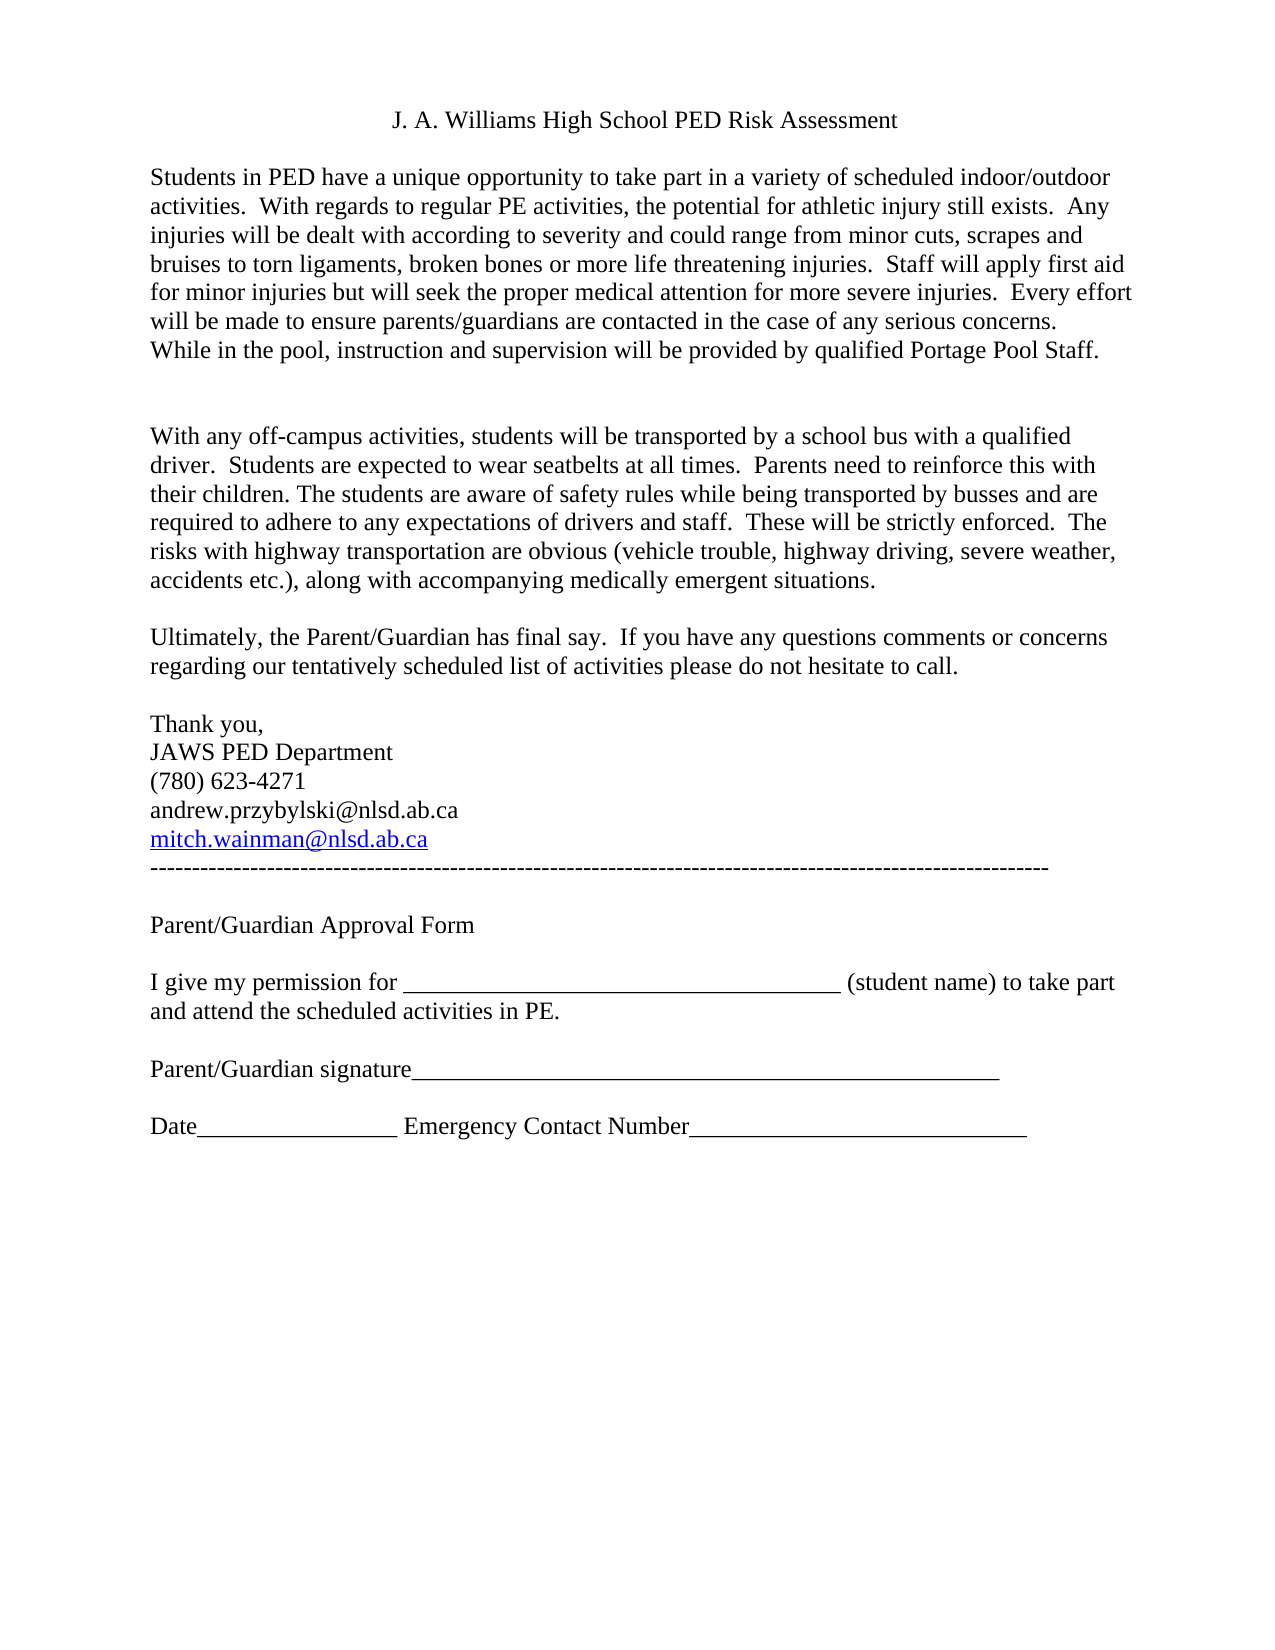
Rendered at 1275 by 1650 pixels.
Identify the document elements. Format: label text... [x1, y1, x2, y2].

text Students in PED have a unique opportunity to take part in a variety of scheduled indoor/outdoor activities. With regards to regular PE activities, the potential for athletic injury still exists. Any injuries will be dealt with according to severity and could range from minor cuts, scrapes and bruises to torn ligaments, broken bones or more life threatening injuries. Staff will apply first aid for minor injuries but will seek the proper medical attention for more severe injuries. Every effort will be made to ensure parents/guardians are contacted in the case of any serious concerns. [150, 162, 1140, 335]
text Ultimately, the Parent/Guardian has final say. If you have any questions comments or concerns regarding our tentatively scheduled list of activities please do not hesitate to call. [150, 622, 1140, 680]
text While in the pool, instruction and supervision will be provided by qualified Portage Pool Staff. [150, 335, 1140, 364]
text I give my permission for ___________________________________ (student name) to take part and attend the scheduled activities in PE. [150, 967, 1140, 1025]
text Date________________ Emergency Contact Number___________________________ [150, 1111, 1140, 1140]
text J. A. Williams High School PED Risk Assessment [150, 105, 1140, 134]
text Parent/Guardian signature_______________________________________________ [150, 1054, 1140, 1082]
text (780) 623-4271 [150, 766, 1140, 795]
text Parent/Guardian Approval Form [150, 910, 1140, 939]
text ------------------------------------------------------------------------------------------------------------ [150, 852, 1140, 881]
text Thank you, [150, 709, 1140, 737]
text With any off-campus activities, students will be transported by a school bus with a qualified driver. Students are expected to wear seatbelts at all times. Parents need to reinforce this with their children. The students are aware of safety rules while being transported by busses and are required to adhere to any expectations of drivers and staff. These will be strictly enforced. The risks with highway transportation are obvious (vehicle trouble, highway driving, severe weather, accidents etc.), along with accompanying medically emergent situations. [150, 421, 1140, 594]
text andrew.przybylski@nlsd.ab.ca [150, 795, 1140, 824]
text mitch.wainman@nlsd.ab.ca [150, 824, 1140, 852]
text JAWS PED Department [150, 737, 1140, 766]
